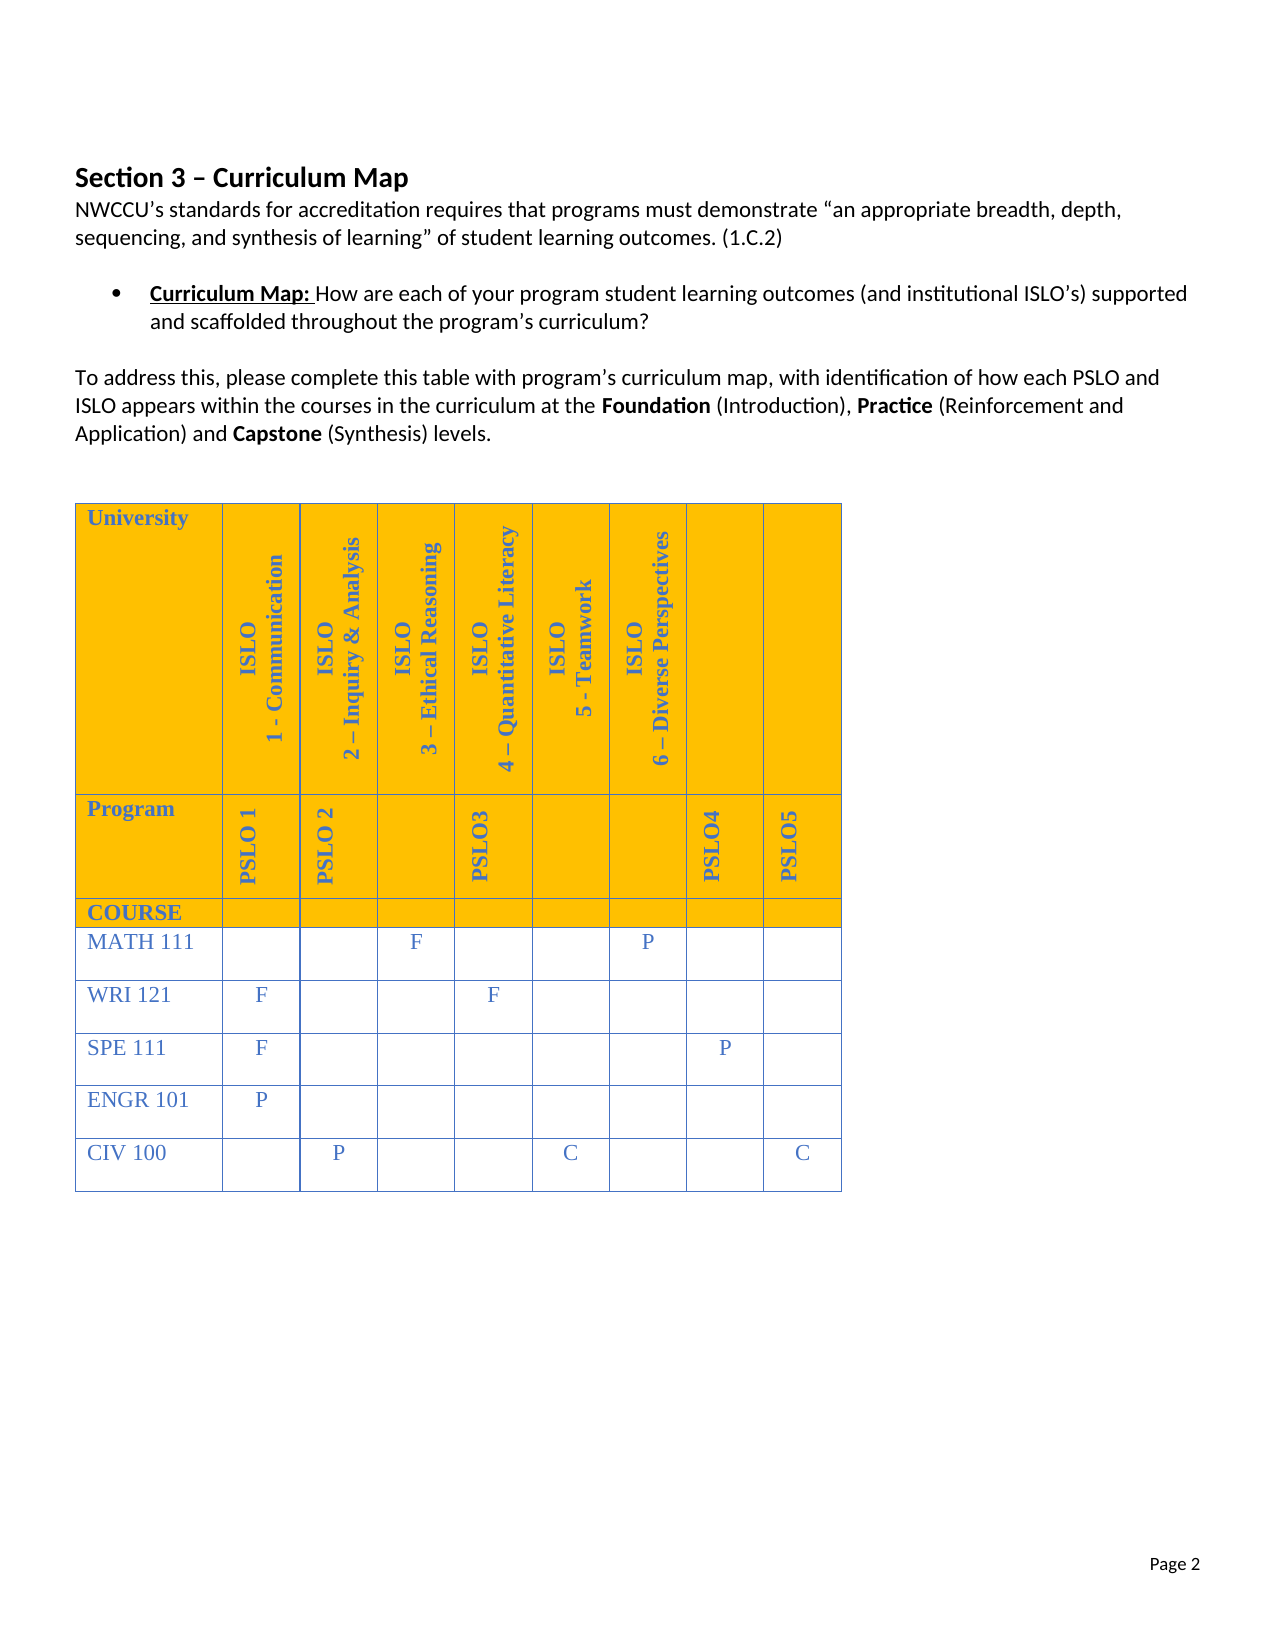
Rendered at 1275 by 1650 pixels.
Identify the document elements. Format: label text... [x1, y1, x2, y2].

text NWCCU’s standards for accreditation requires that programs must demonstrate “an appropriate breadth, depth, sequencing, and synthesis of learning” of student learning outcomes. (1.C.2) [75, 195, 1200, 251]
table_cell [301, 1034, 377, 1085]
table_cell [455, 899, 532, 927]
table_cell C [533, 1139, 609, 1191]
table_cell F [378, 928, 454, 980]
table_cell [223, 1139, 299, 1191]
table_cell [610, 795, 686, 898]
table_cell [223, 928, 299, 980]
table_cell COURSE [76, 899, 222, 927]
table_header ISLO 1 - Communication [223, 504, 299, 794]
table_cell [764, 1086, 841, 1138]
table_cell Program [76, 795, 222, 898]
table_cell [764, 981, 841, 1033]
table_cell ENGR 101 [76, 1086, 222, 1138]
table_header ISLO 3 – Ethical Reasoning [378, 504, 454, 794]
table_cell [533, 928, 609, 980]
table_cell C [764, 1139, 841, 1191]
table_cell [533, 981, 609, 1033]
table_cell MATH 111 [76, 928, 222, 980]
table_cell [455, 928, 532, 980]
table_cell SPE 111 [76, 1034, 222, 1085]
table_header ISLO 5 - Teamwork [533, 504, 609, 794]
table_cell [533, 1086, 609, 1138]
table_cell PSLO4 [687, 795, 763, 898]
table_cell P [223, 1086, 299, 1138]
table_cell [687, 1139, 763, 1191]
table_cell [378, 1139, 454, 1191]
table_header ISLO 4 – Quantitative Literacy [455, 504, 532, 794]
table_header ISLO 6 – Diverse Perspectives [610, 504, 686, 794]
table_header ISLO 2 – Inquiry & Analysis [301, 504, 377, 794]
table_cell [764, 899, 841, 927]
table_cell [378, 981, 454, 1033]
text To address this, please complete this table with program’s curriculum map, with identification of how each PSLO and ISLO appears within the courses in the curriculum at the Foundation (Introduction), Practice (Reinforcement and Application) and Capstone (Synthesis) levels. [75, 363, 1200, 447]
table_cell [533, 899, 609, 927]
table_cell [533, 1034, 609, 1085]
table_cell CIV 100 [76, 1139, 222, 1191]
table_cell F [455, 981, 532, 1033]
text Section 3 – Curriculum Map [75, 159, 1200, 195]
list Curriculum Map: How are each of your program student learning outcomes (and institutional ISLO’s) supported and scaffolded throughout the program’s curriculum? [112, 279, 1200, 335]
table_cell [687, 981, 763, 1033]
table_header [687, 504, 763, 794]
table_cell [301, 1086, 377, 1138]
table_cell [301, 928, 377, 980]
table_cell [455, 1034, 532, 1085]
table_cell P [610, 928, 686, 980]
table_cell [378, 795, 454, 898]
table_cell [455, 1139, 532, 1191]
table_cell [687, 1086, 763, 1138]
table_cell PSLO3 [455, 795, 532, 898]
table_cell [455, 1086, 532, 1138]
table_cell [301, 899, 377, 927]
table_cell PSLO 2 [301, 795, 377, 898]
table_cell PSLO5 [764, 795, 841, 898]
table_cell [610, 1034, 686, 1085]
table_cell [764, 928, 841, 980]
table_cell [301, 981, 377, 1033]
table_cell [378, 899, 454, 927]
table_cell [764, 1034, 841, 1085]
table_cell [610, 1086, 686, 1138]
table_cell F [223, 1034, 299, 1085]
table_cell [687, 928, 763, 980]
table_cell [223, 899, 299, 927]
table_cell [610, 1139, 686, 1191]
table_cell [610, 981, 686, 1033]
table_cell P [301, 1139, 377, 1191]
table_header [764, 504, 841, 794]
table_cell [378, 1034, 454, 1085]
table_cell P [687, 1034, 763, 1085]
table_cell WRI 121 [76, 981, 222, 1033]
table_cell F [223, 981, 299, 1033]
table_cell [533, 795, 609, 898]
table_cell [687, 899, 763, 927]
table_header University [76, 504, 222, 794]
table_cell PSLO 1 [223, 795, 299, 898]
table_cell [378, 1086, 454, 1138]
table_cell [610, 899, 686, 927]
